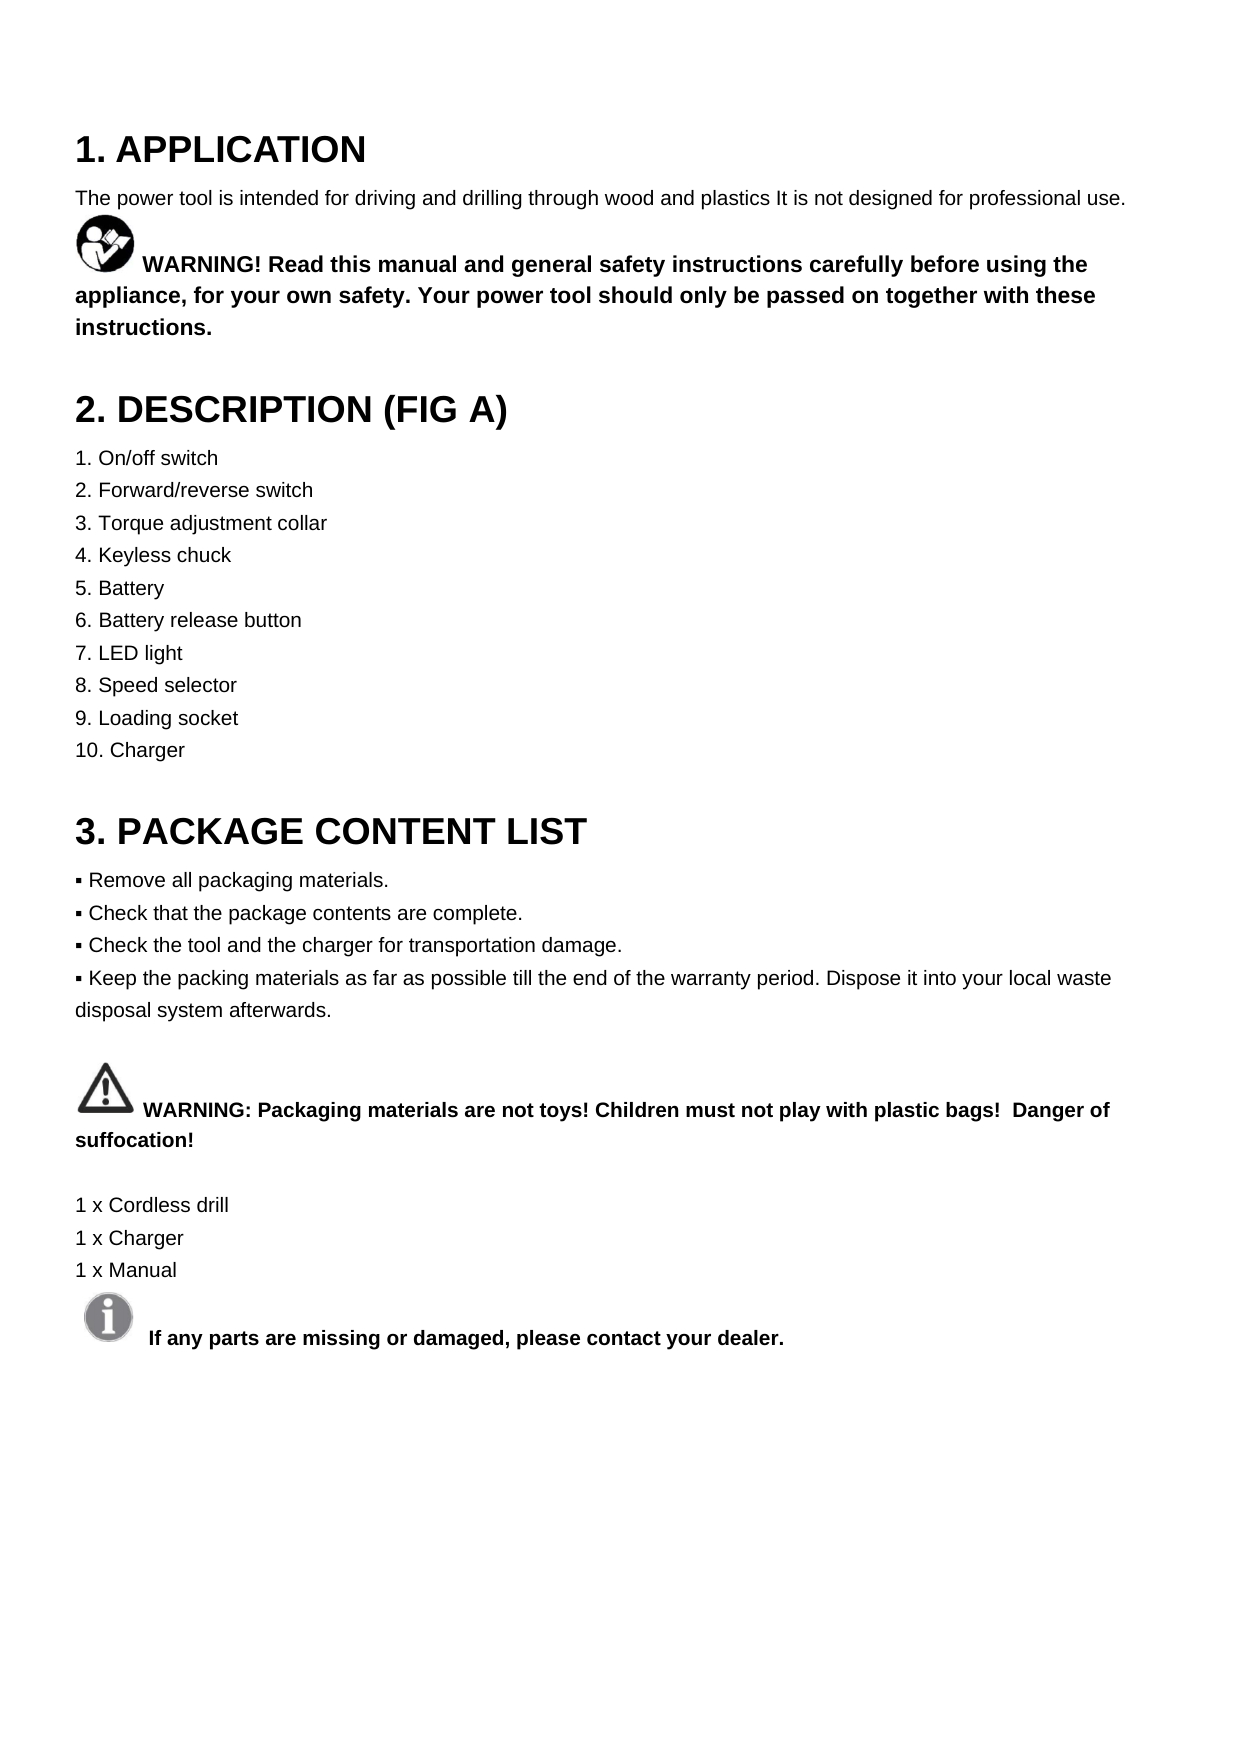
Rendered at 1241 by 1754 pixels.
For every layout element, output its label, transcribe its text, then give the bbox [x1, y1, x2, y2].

text 4. Keyless chuck [75, 539, 1165, 571]
text 3. PACKAGE CONTENT LIST [75, 799, 1165, 864]
text ▪ Check the tool and the charger for transportation damage. [75, 929, 1165, 961]
text 1 x Charger [75, 1221, 1165, 1254]
text 10. Charger [75, 734, 1165, 766]
text 2. DESCRIPTION (FIG A) [75, 376, 1165, 441]
text 1 x Manual [75, 1254, 1165, 1286]
text 6. Battery release button [75, 604, 1165, 636]
text 7. LED light [75, 636, 1165, 669]
picture [75, 1058, 137, 1118]
text 1. APPLICATION [75, 116, 1165, 181]
picture [75, 1286, 143, 1346]
text The power tool is intended for driving and drilling through wood and plastics It is not designed for professional use. [75, 181, 1165, 214]
text ▪ Remove all packaging materials. [75, 864, 1165, 896]
picture [75, 213, 136, 273]
text ▪ Keep the packing materials as far as possible till the end of the warranty period. Dispose it into your local waste disposal system afterwards. [75, 961, 1165, 1026]
text 1 x Cordless drill [75, 1189, 1165, 1221]
text 3. Torque adjustment collar [75, 506, 1165, 539]
text WARNING: Packaging materials are not toys! Children must not play with plastic bags! Danger of suffocation! [75, 1059, 1165, 1156]
text If any parts are missing or damaged, please contact your dealer. [75, 1286, 1165, 1351]
text 1. On/off switch [75, 441, 1165, 474]
text 2. Forward/reverse switch [75, 474, 1165, 506]
text ▪ Check that the package contents are complete. [75, 896, 1165, 929]
text 9. Loading socket [75, 701, 1165, 734]
text WARNING! Read this manual and general safety instructions carefully before using the appliance, for your own safety. Your power tool should only be passed on together with these instructions. [75, 214, 1165, 344]
text 8. Speed selector [75, 669, 1165, 701]
text 5. Battery [75, 571, 1165, 604]
